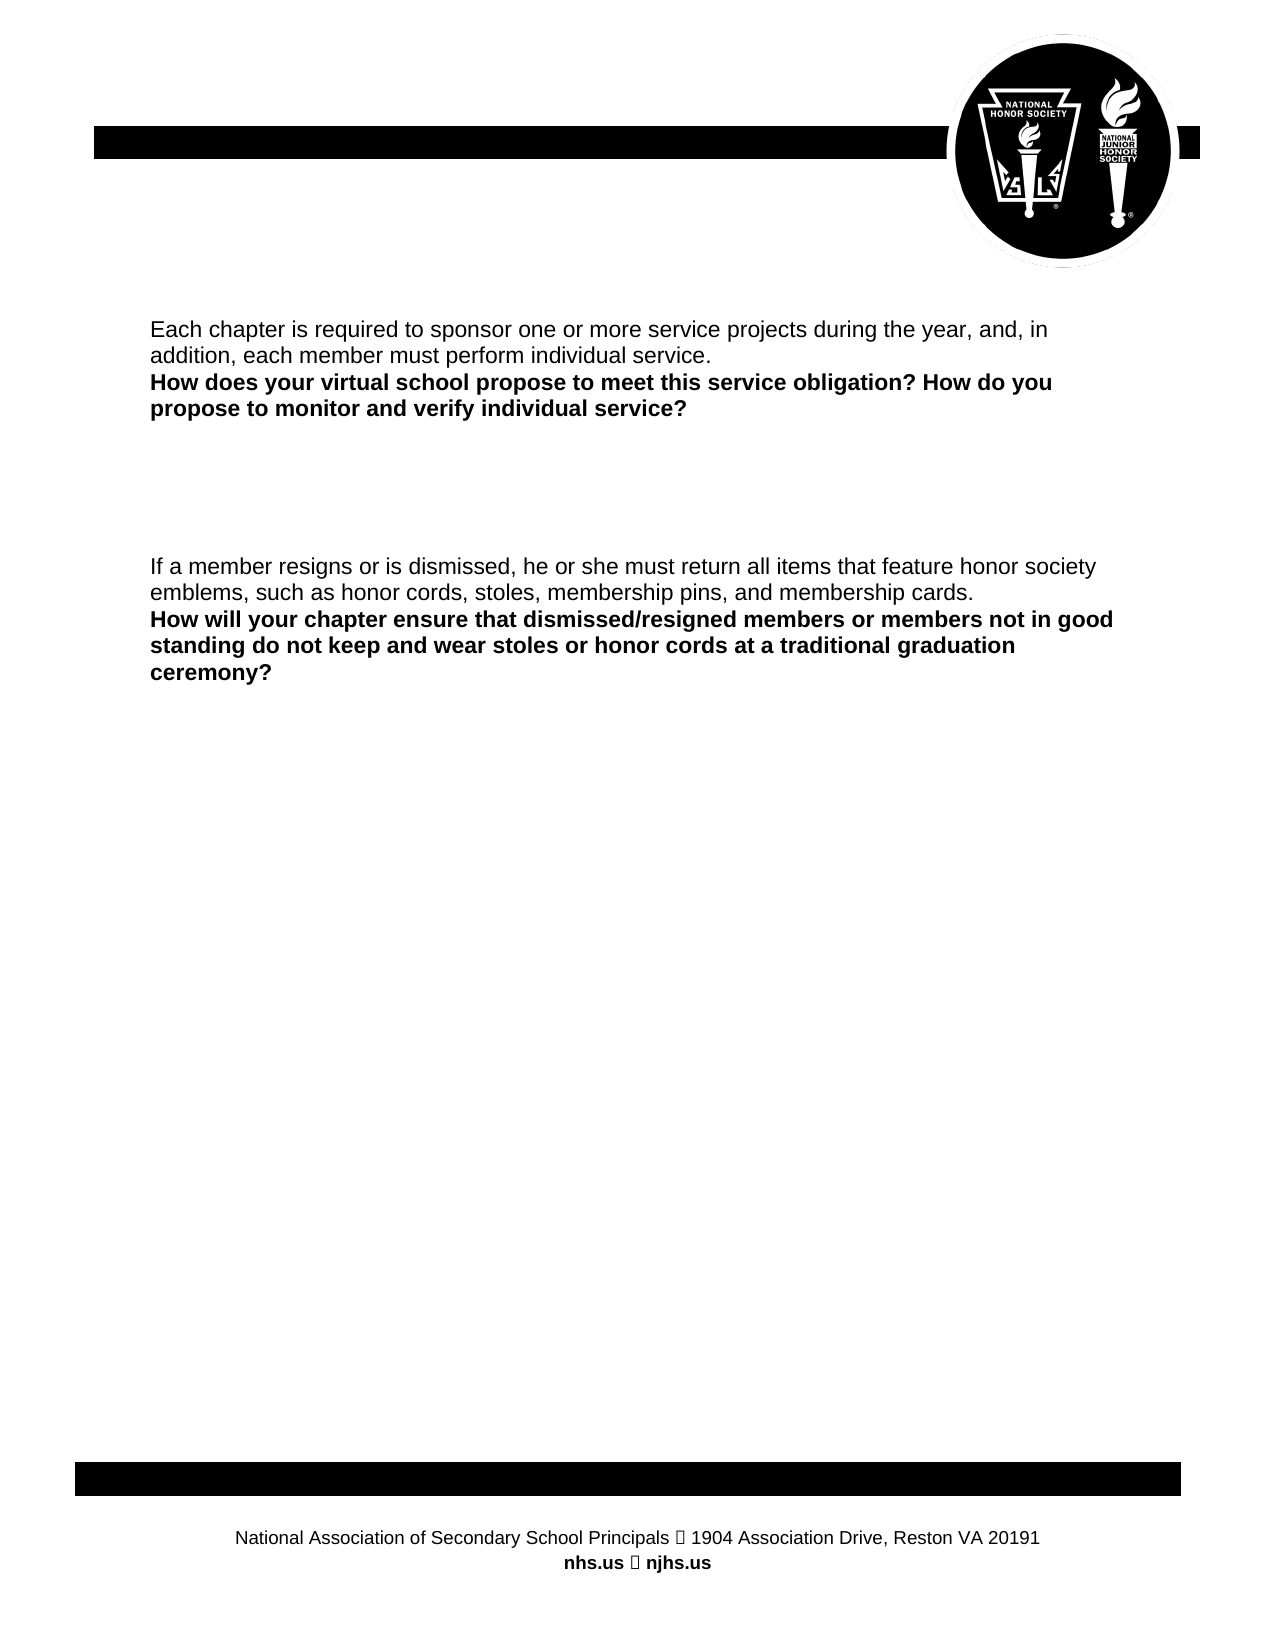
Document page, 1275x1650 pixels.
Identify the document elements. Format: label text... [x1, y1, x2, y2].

text If a member resigns or is dismissed, he or she must return all items that feature honor society emblems, such as honor cords, stoles, membership pins, and membership cards. [150, 553, 1125, 606]
text How will your chapter ensure that dismissed/resigned members or members not in good standing do not keep and wear stoles or honor cords at a traditional graduation ceremony? [150, 606, 1125, 685]
picture [937, 30, 1182, 274]
text Each chapter is required to sponsor one or more service projects during the year, and, in addition, each member must perform individual service. [150, 316, 1125, 368]
text How does your virtual school propose to meet this service obligation? How do you propose to monitor and verify individual service? [150, 368, 1125, 421]
